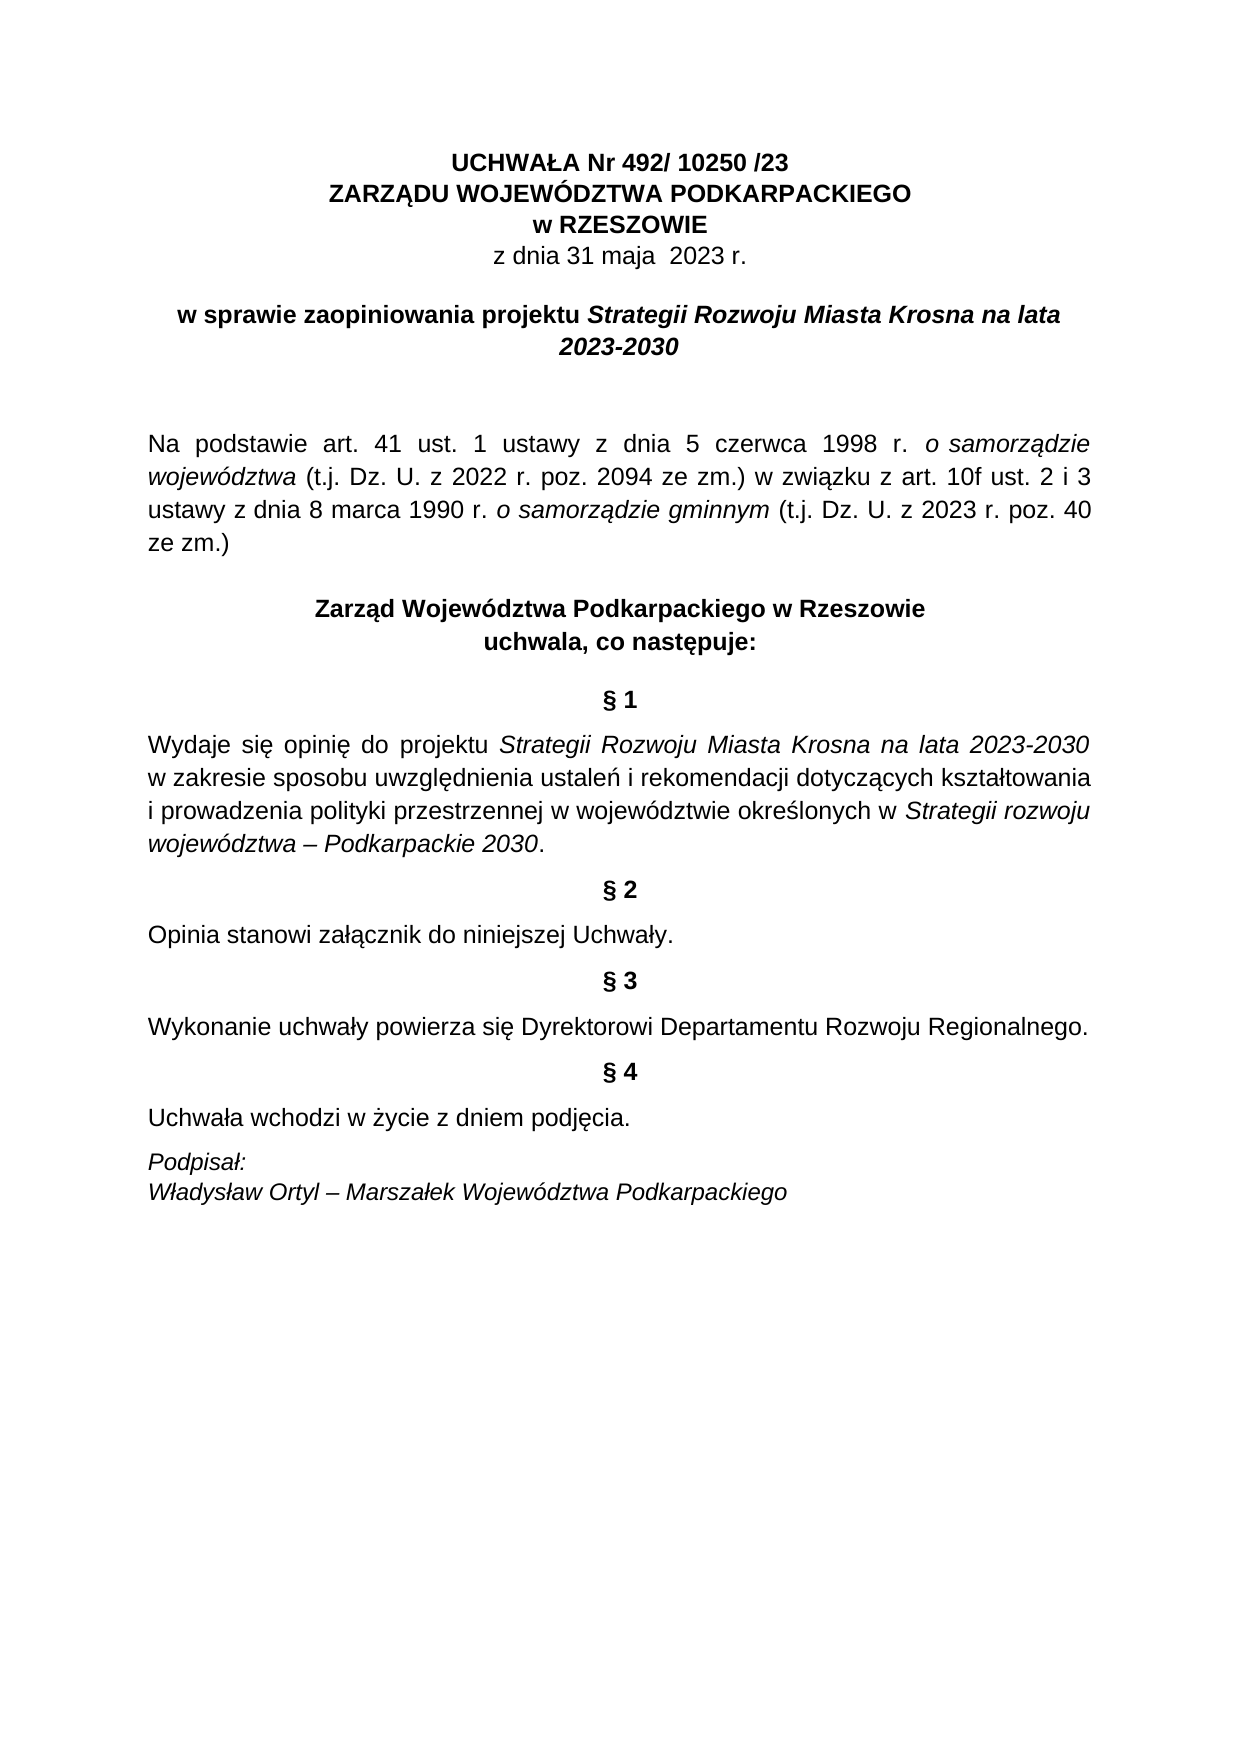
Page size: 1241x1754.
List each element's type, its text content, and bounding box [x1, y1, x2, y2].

text Na podstawie art. 41 ust. 1 ustawy z dnia 5 czerwca 1998 r. o samorządzie województwa (t.j. Dz. U. z 2022 r. poz. 2094 ze zm.) w związku z art. 10f ust. 2 i 3 ustawy z dnia 8 marca 1990 r. o samorządzie gminnym (t.j. Dz. U. z 2023 r. poz. 40 ze zm.) [148, 429, 1093, 556]
text § 4 [148, 1057, 1093, 1086]
text Podpisał: [148, 1148, 1093, 1176]
text § 2 [148, 875, 1093, 904]
text Zarząd Województwa Podkarpackiego w Rzeszowie [148, 594, 1093, 622]
text § 3 [148, 966, 1093, 995]
text uchwala, co następuje: [148, 627, 1093, 656]
text Wykonanie uchwały powierza się Dyrektorowi Departamentu Rozwoju Regionalnego. [148, 1011, 1093, 1040]
text Władysław Ortyl – Marszałek Województwa Podkarpackiego [148, 1178, 1093, 1205]
text UCHWAŁA Nr 492/ 10250 /23 ZARZĄDU WOJEWÓDZTWA PODKARPACKIEGO w RZESZOWIE z dnia 31 maja 2023 r. w sprawie zaopiniowania projektu Strategii Rozwoju Miasta Krosna na lata 2023-2030 [148, 148, 1093, 360]
text Opinia stanowi załącznik do niniejszej Uchwały. [148, 920, 1093, 949]
text Wydaje się opinię do projektu Strategii Rozwoju Miasta Krosna na lata 2023-2030 w zakresie sposobu uwzględnienia ustaleń i rekomendacji dotyczących kształtowania i prowadzenia polityki przestrzennej w województwie określonych w Strategii rozwoju województwa – Podkarpackie 2030. [148, 730, 1093, 858]
text Uchwała wchodzi w życie z dniem podjęcia. [148, 1102, 1093, 1131]
text § 1 [148, 685, 1093, 713]
